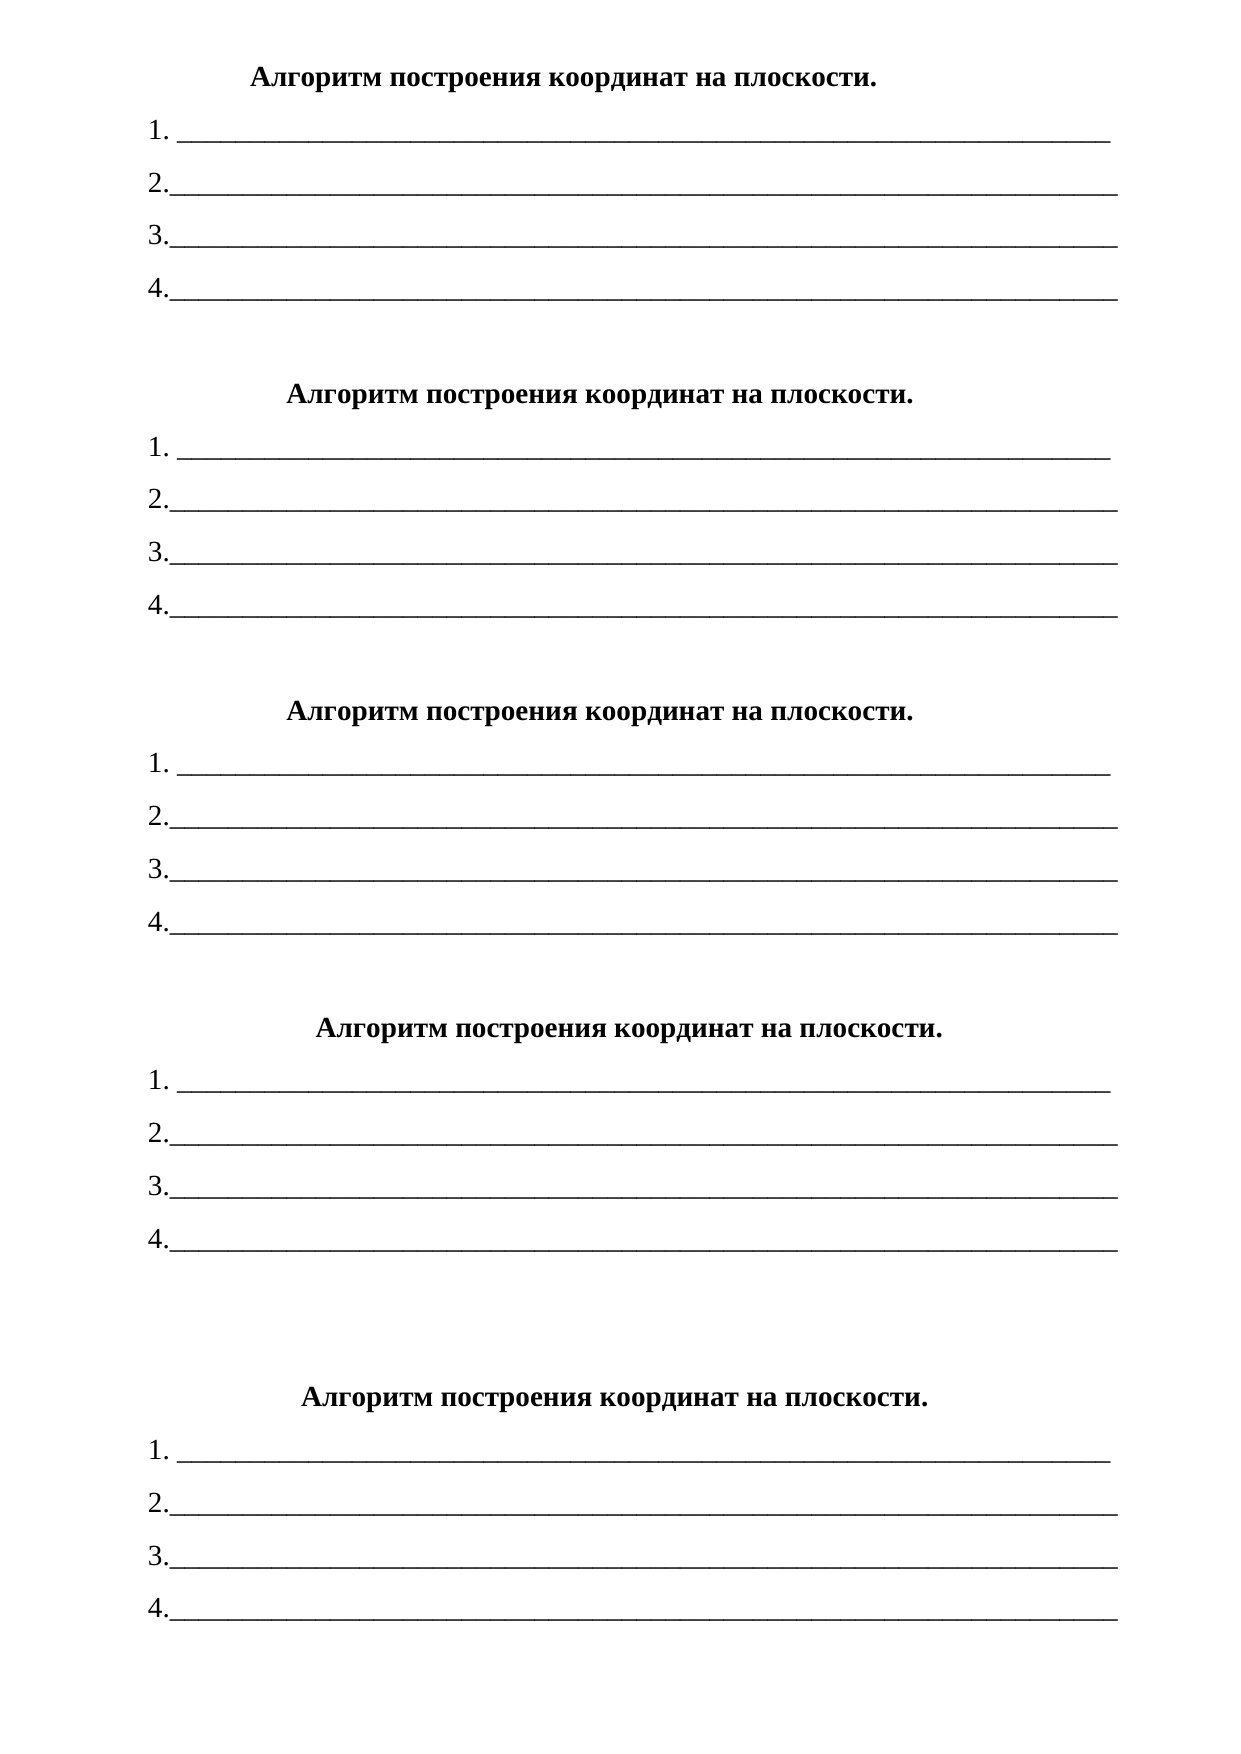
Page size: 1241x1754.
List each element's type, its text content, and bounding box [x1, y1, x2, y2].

text 4._________________________________________________________________ [148, 1221, 1152, 1254]
text 1. ________________________________________________________________ [148, 746, 1152, 779]
text 2._________________________________________________________________ [148, 482, 1152, 515]
text 3._________________________________________________________________ [148, 1538, 1152, 1571]
text 4._________________________________________________________________ [148, 1591, 1152, 1624]
text 1. ________________________________________________________________ [148, 1062, 1152, 1096]
text 1. ________________________________________________________________ [148, 112, 1152, 145]
text Алгоритм построения координат на плоскости. [148, 1379, 1152, 1413]
text 1. ________________________________________________________________ [148, 1432, 1152, 1466]
text 3._________________________________________________________________ [148, 217, 1152, 251]
text 1. ________________________________________________________________ [148, 429, 1152, 462]
text 4._________________________________________________________________ [148, 270, 1152, 304]
text 4._________________________________________________________________ [148, 587, 1152, 621]
text 2._________________________________________________________________ [148, 798, 1152, 832]
text 4._________________________________________________________________ [148, 904, 1152, 938]
text Алгоритм построения координат на плоскости. [148, 59, 1152, 93]
text 3._________________________________________________________________ [148, 1168, 1152, 1202]
text 2._________________________________________________________________ [148, 1115, 1152, 1149]
text 3._________________________________________________________________ [148, 534, 1152, 568]
text 2._________________________________________________________________ [148, 1485, 1152, 1518]
text Алгоритм построения координат на плоскости. [148, 1010, 1152, 1043]
text 2._________________________________________________________________ [148, 165, 1152, 198]
text Алгоритм построения координат на плоскости. [148, 376, 1152, 409]
text Алгоритм построения координат на плоскости. [148, 693, 1152, 726]
text 3._________________________________________________________________ [148, 851, 1152, 885]
